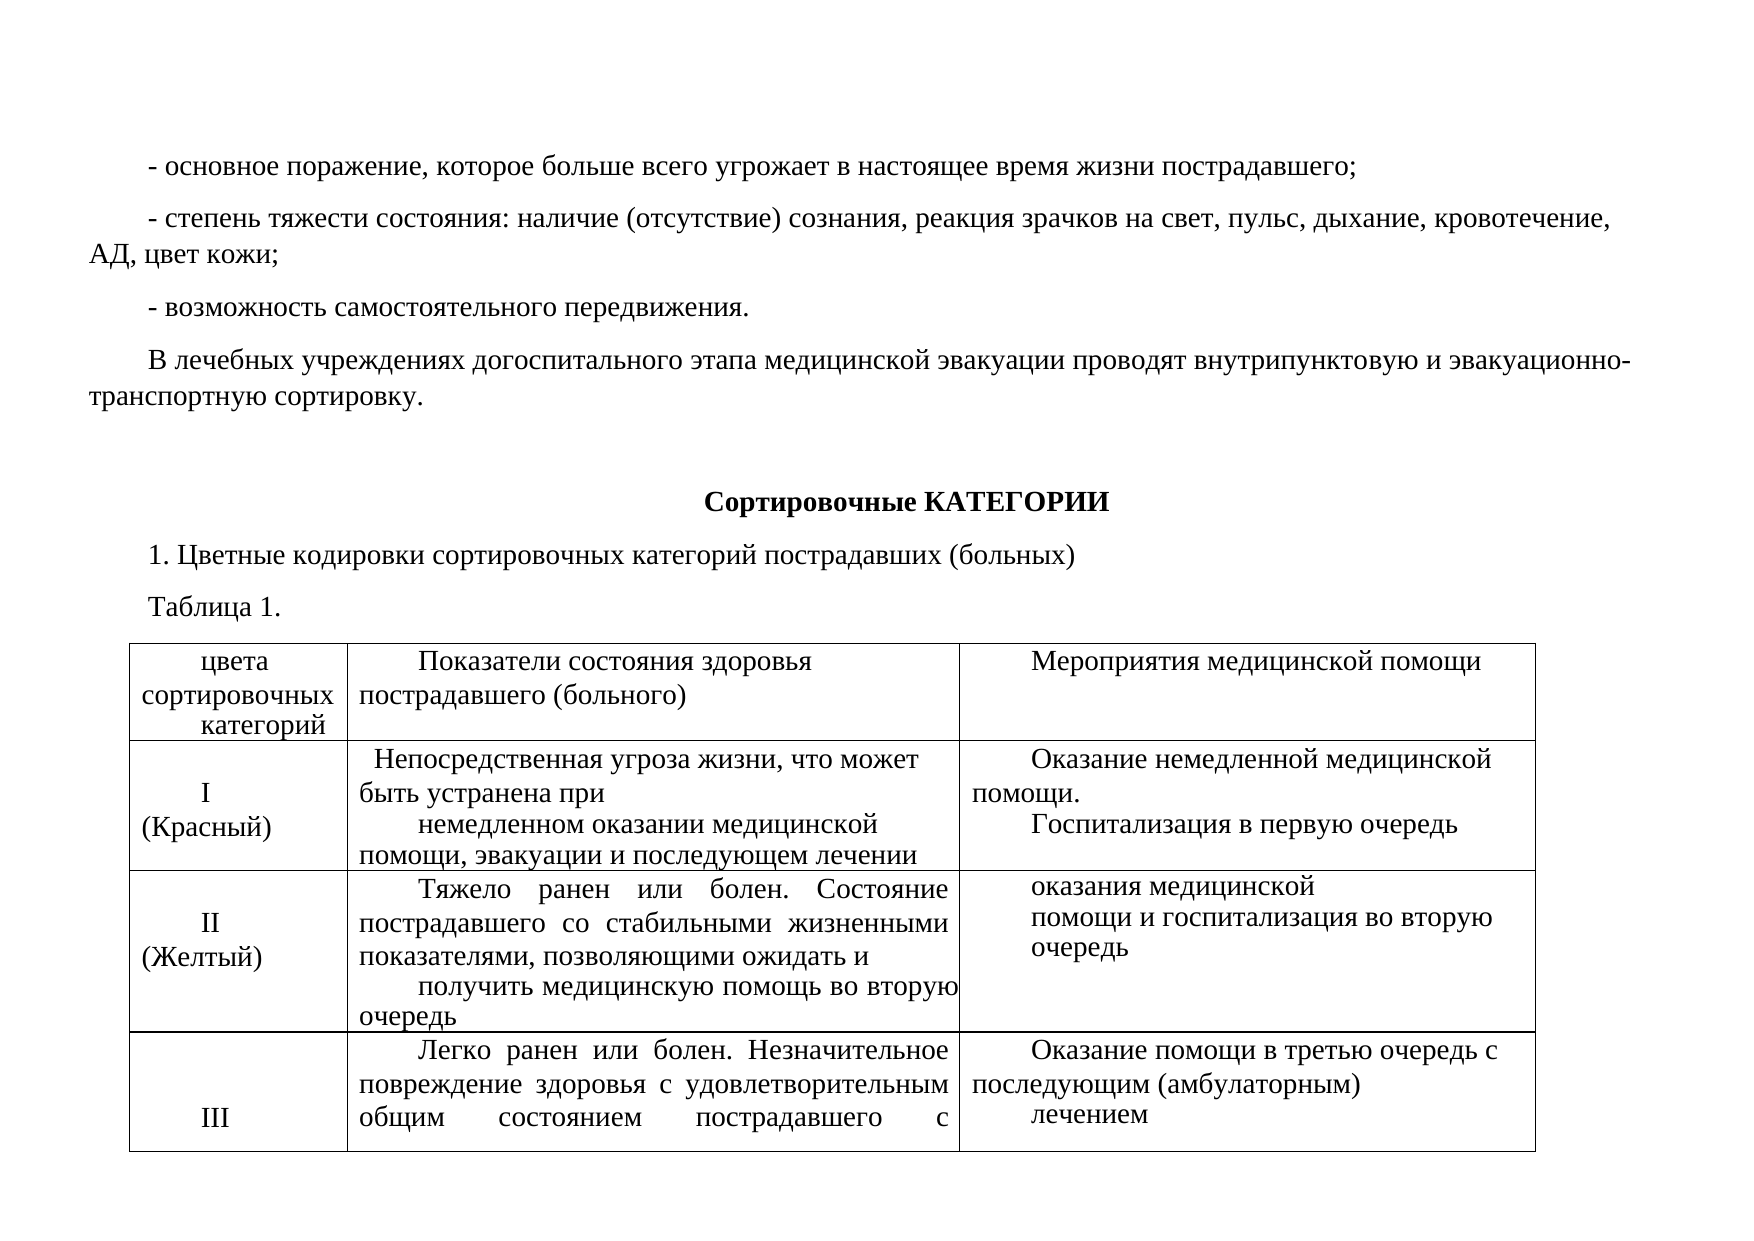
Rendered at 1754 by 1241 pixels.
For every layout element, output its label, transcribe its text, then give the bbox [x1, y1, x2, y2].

table_cell І (Красный) [130, 741, 347, 870]
table_cell Оказание немедленной медицинской помощи. Госпитализация в первую очередь [960, 741, 1535, 870]
text - возможность самостоятельного передвижения. [88, 289, 1665, 323]
text - степень тяжести состояния: наличие (отсутствие) сознания, реакция зрачков на свет, пульс, дыхание, кровотечение, АД, цвет кожи; [88, 200, 1665, 270]
table_header Мероприятия медицинской помощи [960, 644, 1535, 740]
table_cell Тяжело ранен или болен. Состояние пострадавшего со стабильными жизненными показателями, позволяющими ожидать и получить медицинскую помощь во вторую очередь [348, 871, 959, 1031]
table_cell ІІ (Желтый) [130, 871, 347, 1031]
text - основное поражение, которое больше всего угрожает в настоящее время жизни пострадавшего; [88, 148, 1665, 181]
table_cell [348, 1033, 959, 1151]
table_header Показатели состояния здоровья пострадавшего (больного) [348, 644, 959, 740]
table_cell Непосредственная угроза жизни, что может быть устранена при немедленном оказании медицинской помощи, эвакуации и последующем лечении [348, 741, 959, 870]
table_cell оказания медицинской помощи и госпитализация во вторую очередь [960, 871, 1535, 1031]
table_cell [960, 1033, 1535, 1151]
text 1. Цветные кодировки сортировочных категорий пострадавших (больных) [88, 537, 1665, 570]
text Сортировочные КАТЕГОРИИ [88, 484, 1665, 517]
text В лечебных учреждениях догоспитального этапа медицинской эвакуации проводят внутрипунктовую и эвакуационно-транспортную сортировку. [88, 342, 1665, 412]
text Таблица 1. [88, 589, 1665, 623]
table_cell ІІІ (Зеленый) [130, 1033, 347, 1151]
table_header цвета сортировочных категорий [130, 644, 347, 740]
